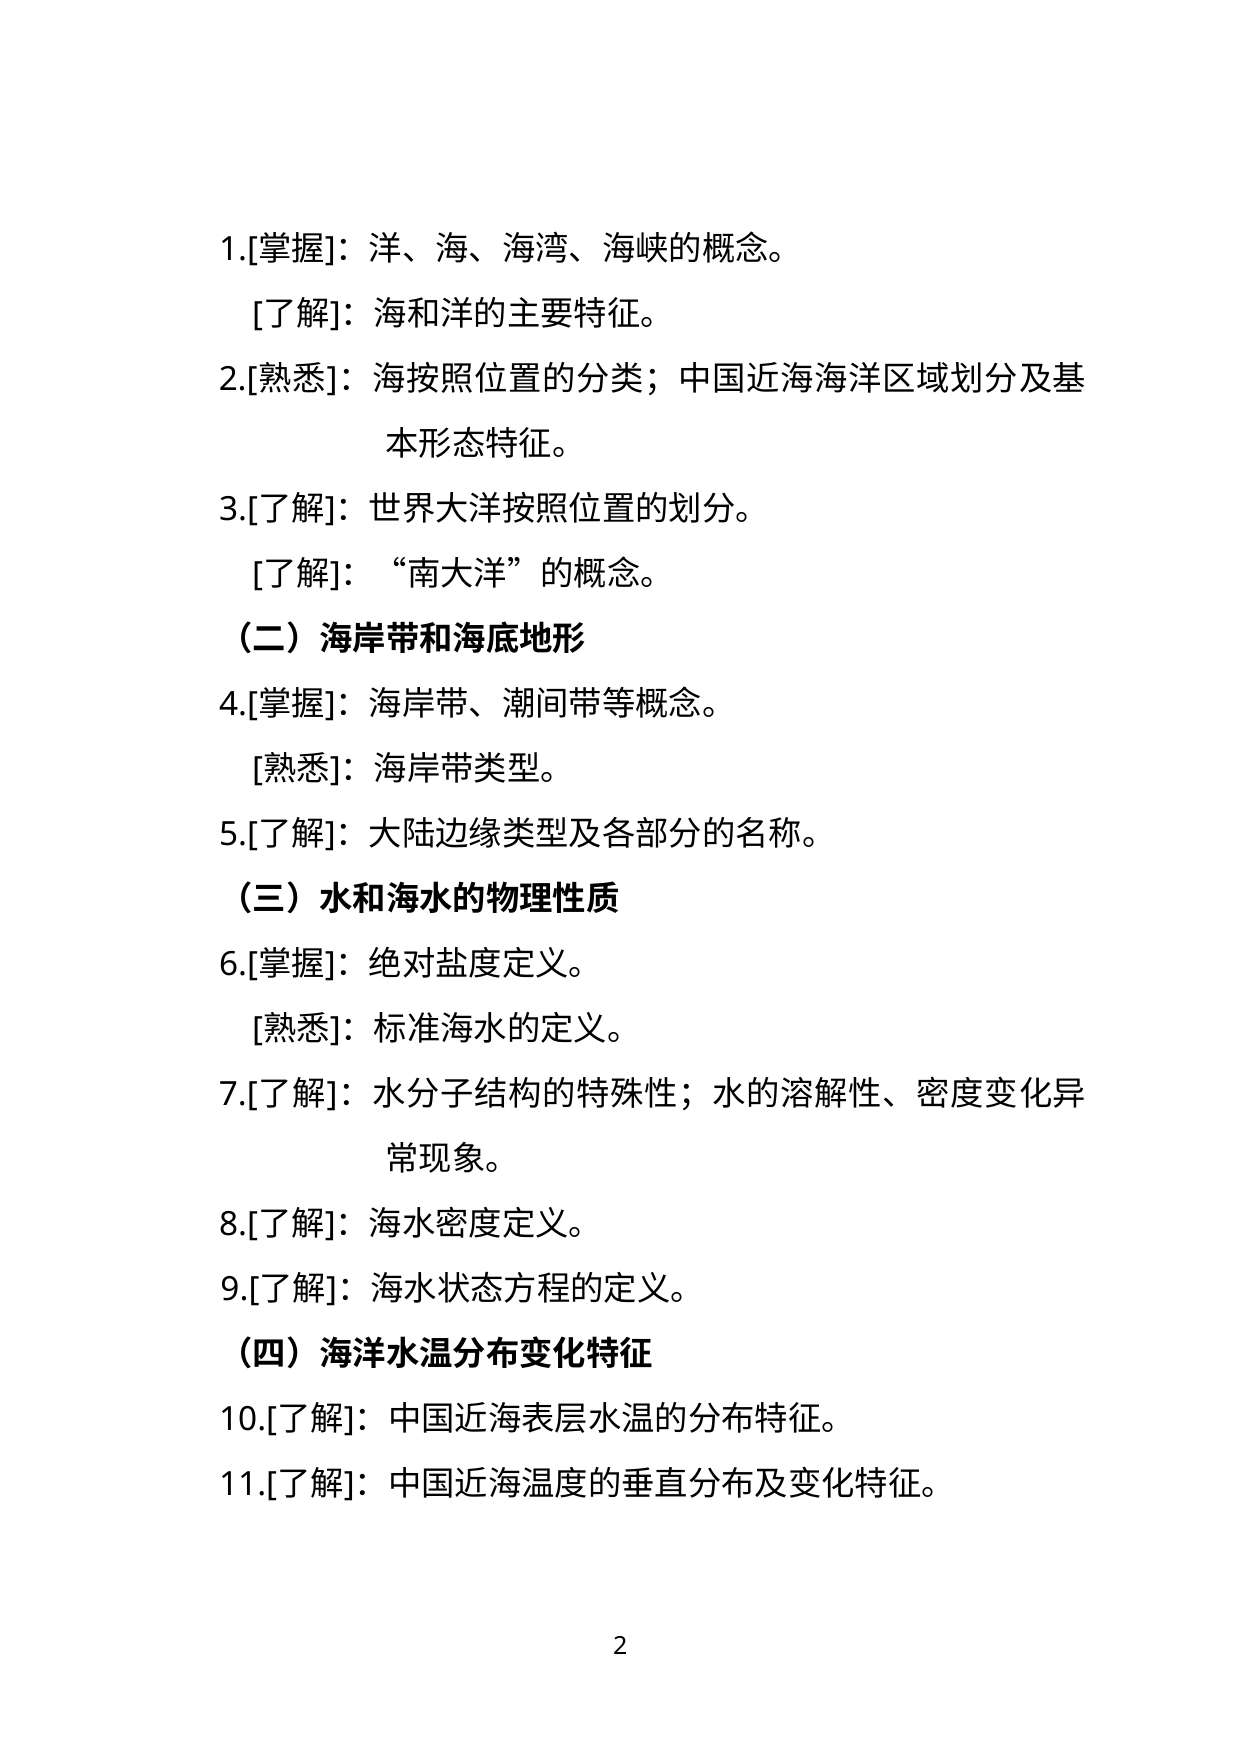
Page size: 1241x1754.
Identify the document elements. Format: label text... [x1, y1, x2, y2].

text [熟悉]：海岸带类型。 [153, 734, 1087, 799]
text 7.[了解]：水分子结构的特殊性；水的溶解性、密度变化异常现象。 [218, 1059, 1087, 1189]
text 2.[熟悉]：海按照位置的分类；中国近海海洋区域划分及基本形态特征。 [218, 344, 1087, 474]
text [熟悉]：标准海水的定义。 [153, 994, 1087, 1059]
text 4.[掌握]：海岸带、潮间带等概念。 [153, 669, 1087, 734]
text 8.[了解]：海水密度定义。 [153, 1189, 1087, 1254]
text 1.[掌握]：洋、海、海湾、海峡的概念。 [153, 214, 1087, 279]
text （四）海洋水温分布变化特征 [153, 1319, 1087, 1384]
text 3.[了解]：世界大洋按照位置的划分。 [153, 474, 1087, 539]
text [了解]：“南大洋”的概念。 [153, 539, 1087, 604]
text 10.[了解]：中国近海表层水温的分布特征。 [153, 1384, 1087, 1449]
text 6.[掌握]：绝对盐度定义。 [153, 929, 1087, 994]
text （二）海岸带和海底地形 [153, 604, 1087, 669]
text [了解]：海和洋的主要特征。 [153, 279, 1087, 344]
text （三）水和海水的物理性质 [153, 864, 1087, 929]
text 9.[了解]：海水状态方程的定义。 [153, 1254, 1087, 1319]
text 11.[了解]：中国近海温度的垂直分布及变化特征。 [153, 1449, 1087, 1514]
text 5.[了解]：大陆边缘类型及各部分的名称。 [153, 799, 1087, 864]
